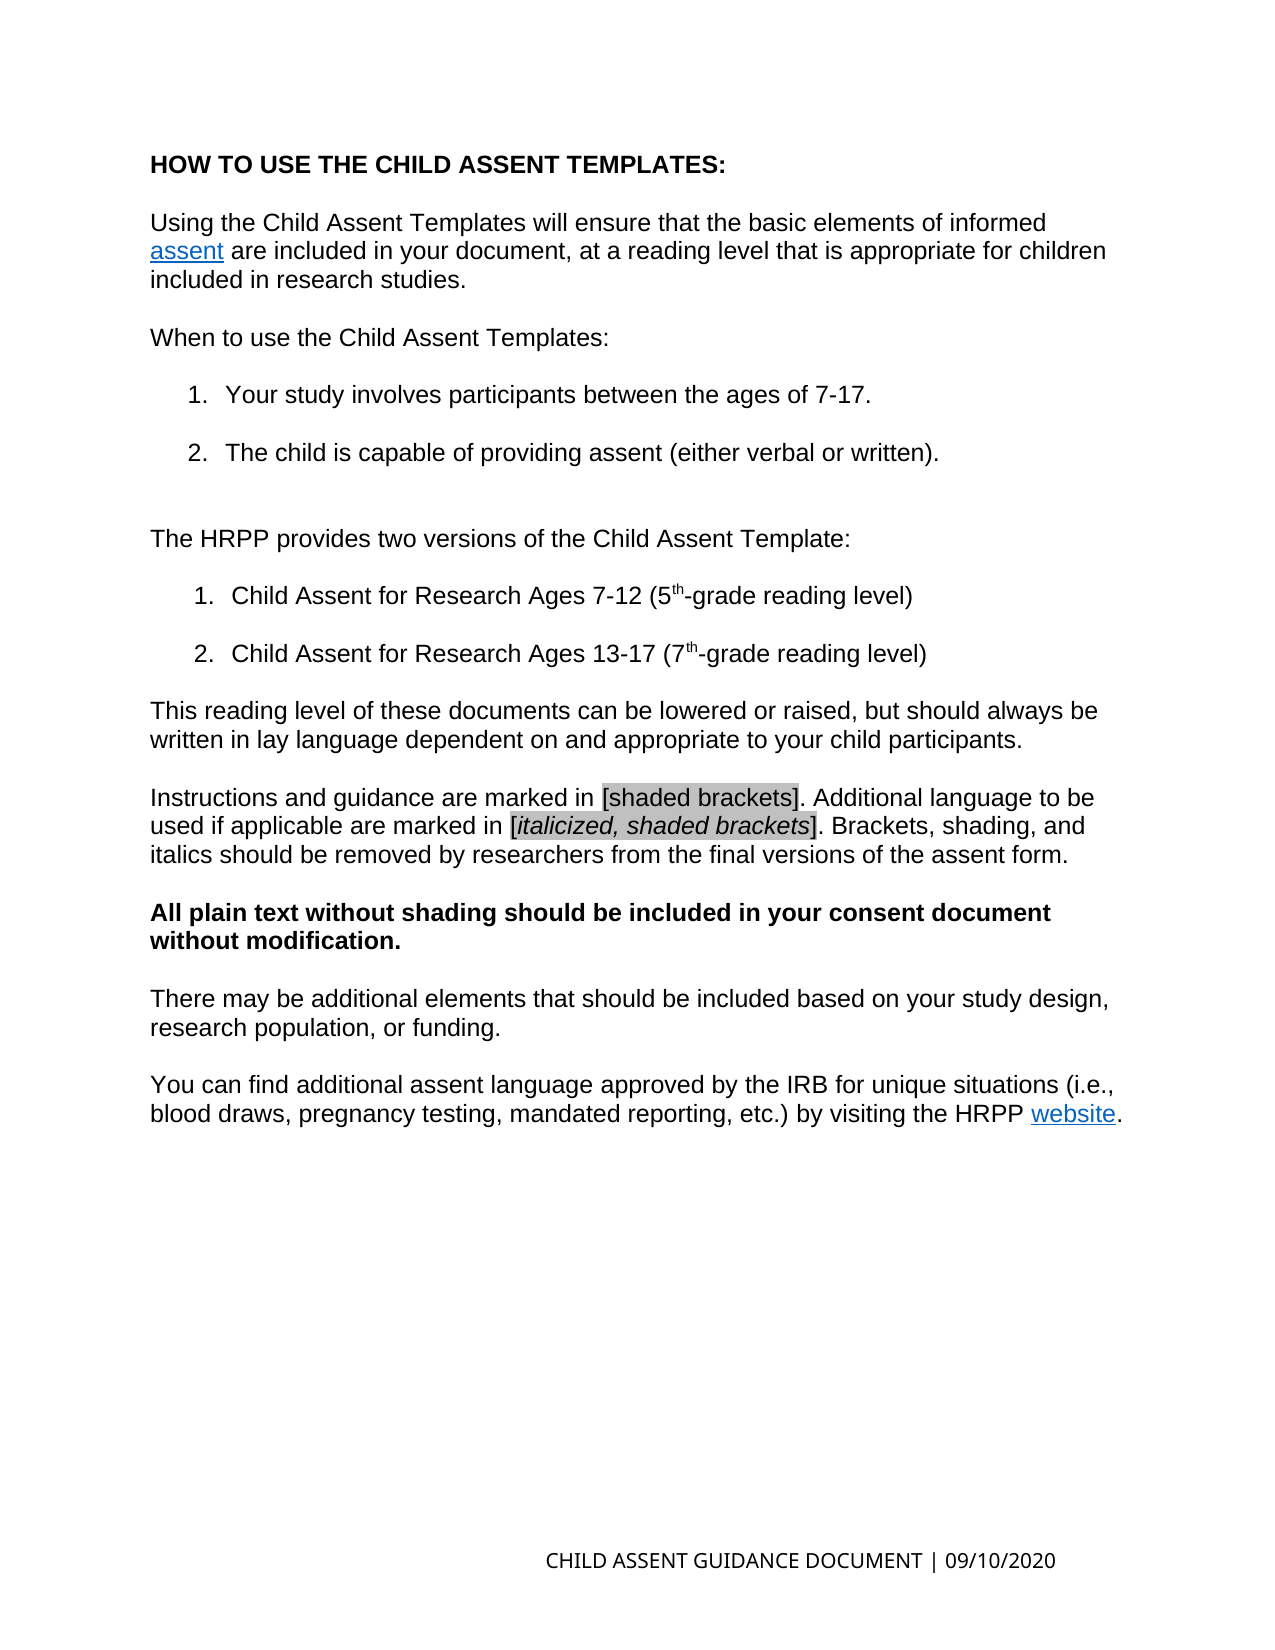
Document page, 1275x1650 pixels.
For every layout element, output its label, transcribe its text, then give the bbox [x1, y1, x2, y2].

text All plain text without shading should be included in your consent document without modification. [150, 897, 1125, 955]
text HOW TO USE THE CHILD ASSENT TEMPLATES: [150, 150, 1125, 179]
text You can find additional assent language approved by the IRB for unique situations (i.e., blood draws, pregnancy testing, mandated reporting, etc.) by visiting the HRPP website. [150, 1070, 1125, 1127]
text Using the Child Assent Templates will ensure that the basic elements of informed assent are included in your document, at a reading level that is appropriate for children included in research studies. [150, 207, 1125, 294]
list Your study involves participants between the ages of 7-17. [187, 380, 1125, 409]
text Instructions and guidance are marked in [shaded brackets]. Additional language to be used if applicable are marked in [italicized, shaded brackets]. Brackets, shading, and italics should be removed by researchers from the final versions of the assent form. [150, 782, 1125, 869]
list Child Assent for Research Ages 7-12 (5th-grade reading level) [194, 581, 1125, 610]
text The HRPP provides two versions of the Child Assent Template: [150, 524, 1125, 552]
list Child Assent for Research Ages 13-17 (7th-grade reading level) [194, 639, 1125, 667]
text There may be additional elements that should be included based on your study design, research population, or funding. [150, 984, 1125, 1041]
text When to use the Child Assent Templates: [150, 322, 1125, 351]
list The child is capable of providing assent (either verbal or written). [187, 437, 1125, 466]
text This reading level of these documents can be lowered or raised, but should always be written in lay language dependent on and appropriate to your child participants. [150, 696, 1125, 754]
